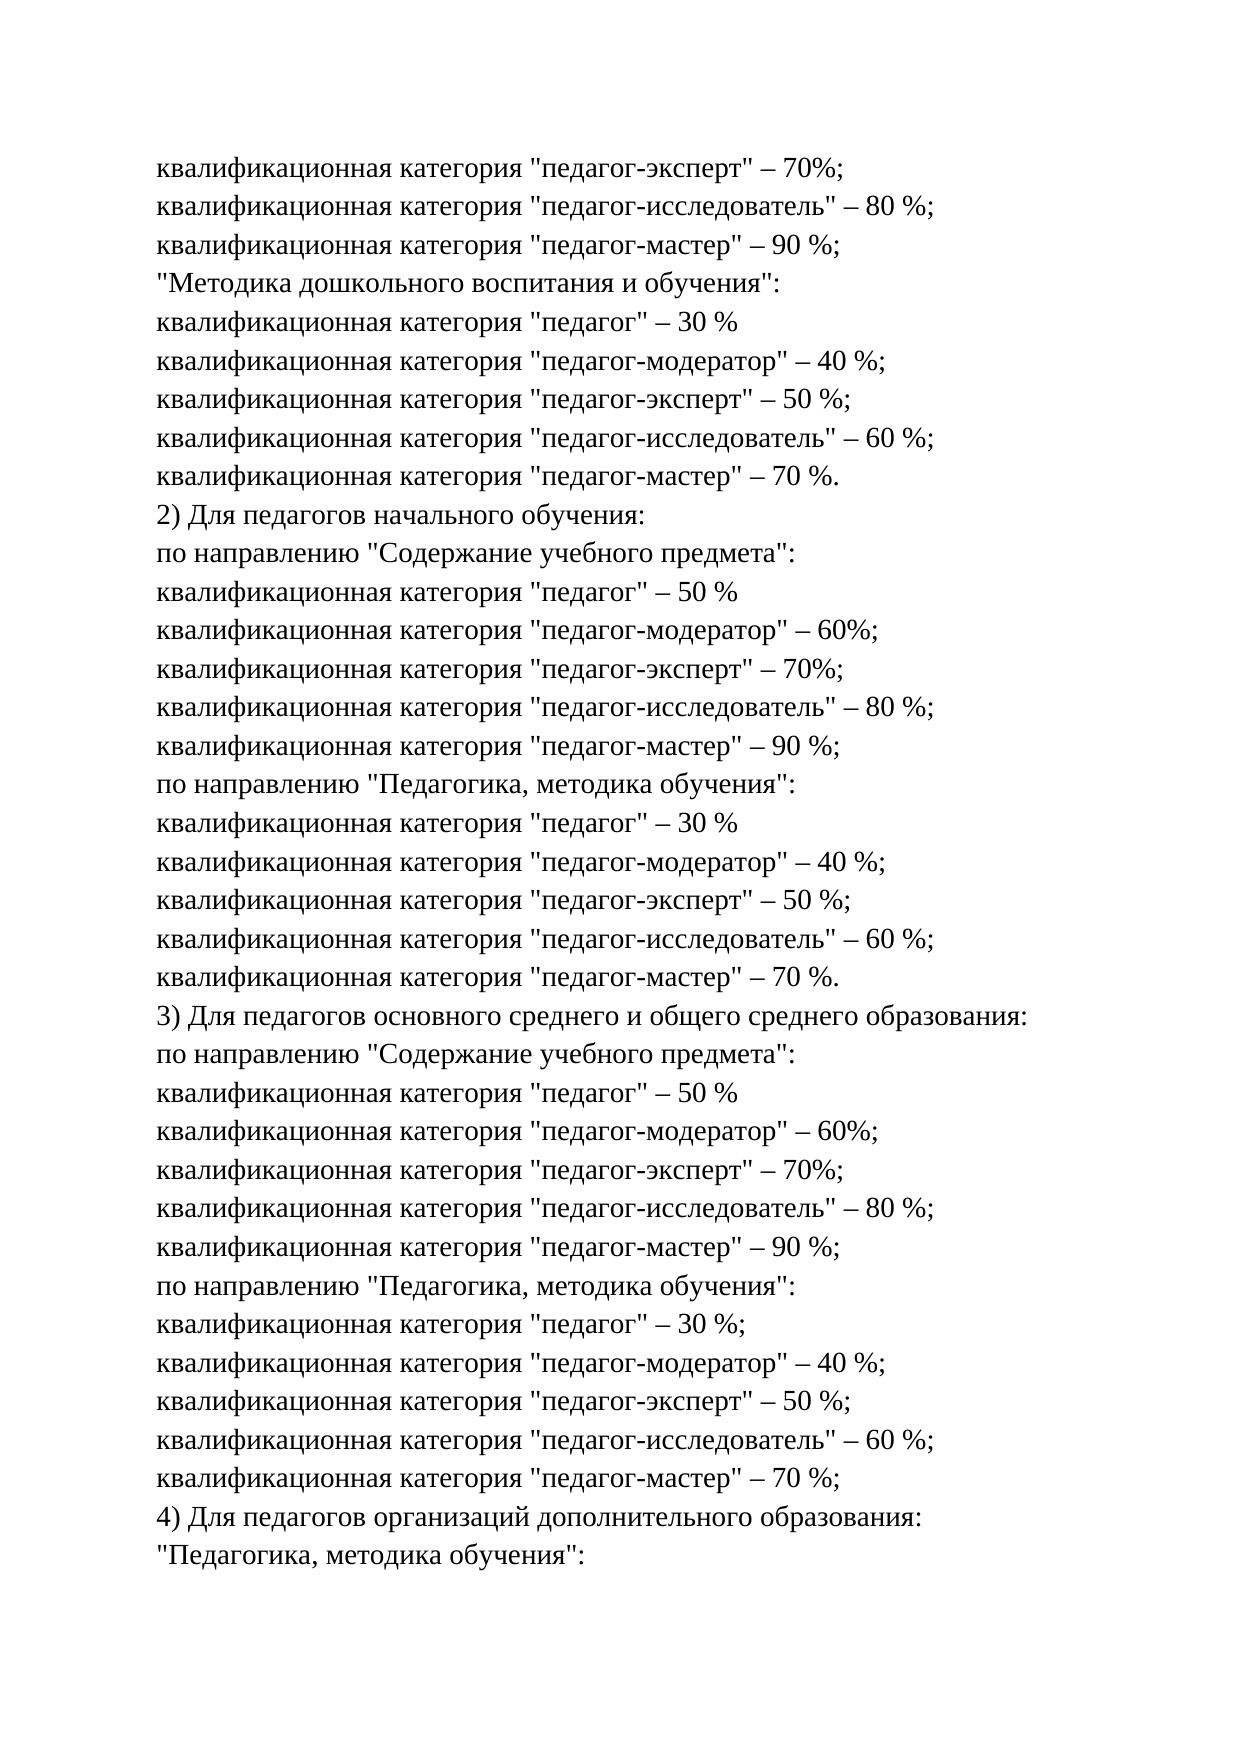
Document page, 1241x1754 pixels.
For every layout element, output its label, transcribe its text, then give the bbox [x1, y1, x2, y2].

text квалификационная категория "педагог" – 50 % [112, 574, 1128, 607]
text квалификационная категория "педагог-модератор" – 40 %; [112, 1345, 1128, 1378]
text квалификационная категория "педагог-мастер" – 70 %. [112, 959, 1128, 993]
text квалификационная категория "педагог-мастер" – 90 %; [112, 728, 1128, 762]
text "Педагогика, методика обучения": [112, 1537, 1128, 1571]
text "Методика дошкольного воспитания и обучения": [112, 266, 1128, 299]
text квалификационная категория "педагог-эксперт" – 50 %; [112, 1383, 1128, 1417]
text по направлению "Содержание учебного предмета": [112, 1036, 1128, 1070]
text квалификационная категория "педагог-эксперт" – 50 %; [112, 882, 1128, 916]
text квалификационная категория "педагог-исследователь" – 80 %; [112, 1191, 1128, 1224]
text квалификационная категория "педагог-мастер" – 90 %; [112, 227, 1128, 261]
text квалификационная категория "педагог-мастер" – 70 %; [112, 1460, 1128, 1494]
text 4) Для педагогов организаций дополнительного образования: [112, 1499, 1128, 1532]
text квалификационная категория "педагог-мастер" – 70 %. [112, 458, 1128, 492]
text квалификационная категория "педагог-исследователь" – 60 %; [112, 420, 1128, 453]
text квалификационная категория "педагог-эксперт" – 70%; [112, 150, 1128, 183]
text квалификационная категория "педагог-модератор" – 60%; [112, 1113, 1128, 1147]
text квалификационная категория "педагог-мастер" – 90 %; [112, 1229, 1128, 1263]
text квалификационная категория "педагог-исследователь" – 60 %; [112, 921, 1128, 954]
text квалификационная категория "педагог" – 30 % [112, 304, 1128, 338]
text квалификационная категория "педагог" – 30 %; [112, 1306, 1128, 1340]
text квалификационная категория "педагог-модератор" – 40 %; [112, 844, 1128, 877]
text квалификационная категория "педагог-эксперт" – 70%; [112, 651, 1128, 684]
text квалификационная категория "педагог-исследователь" – 60 %; [112, 1422, 1128, 1455]
text 3) Для педагогов основного среднего и общего среднего образования: [112, 998, 1128, 1031]
text квалификационная категория "педагог-исследователь" – 80 %; [112, 689, 1128, 723]
text квалификационная категория "педагог-эксперт" – 50 %; [112, 381, 1128, 415]
text квалификационная категория "педагог" – 30 % [112, 805, 1128, 839]
text квалификационная категория "педагог-эксперт" – 70%; [112, 1152, 1128, 1186]
text квалификационная категория "педагог" – 50 % [112, 1075, 1128, 1108]
text по направлению "Педагогика, методика обучения": [112, 767, 1128, 800]
text квалификационная категория "педагог-исследователь" – 80 %; [112, 188, 1128, 222]
text 2) Для педагогов начального обучения: [112, 497, 1128, 530]
text по направлению "Педагогика, методика обучения": [112, 1268, 1128, 1301]
text квалификационная категория "педагог-модератор" – 40 %; [112, 343, 1128, 376]
text по направлению "Содержание учебного предмета": [112, 535, 1128, 569]
text квалификационная категория "педагог-модератор" – 60%; [112, 612, 1128, 646]
